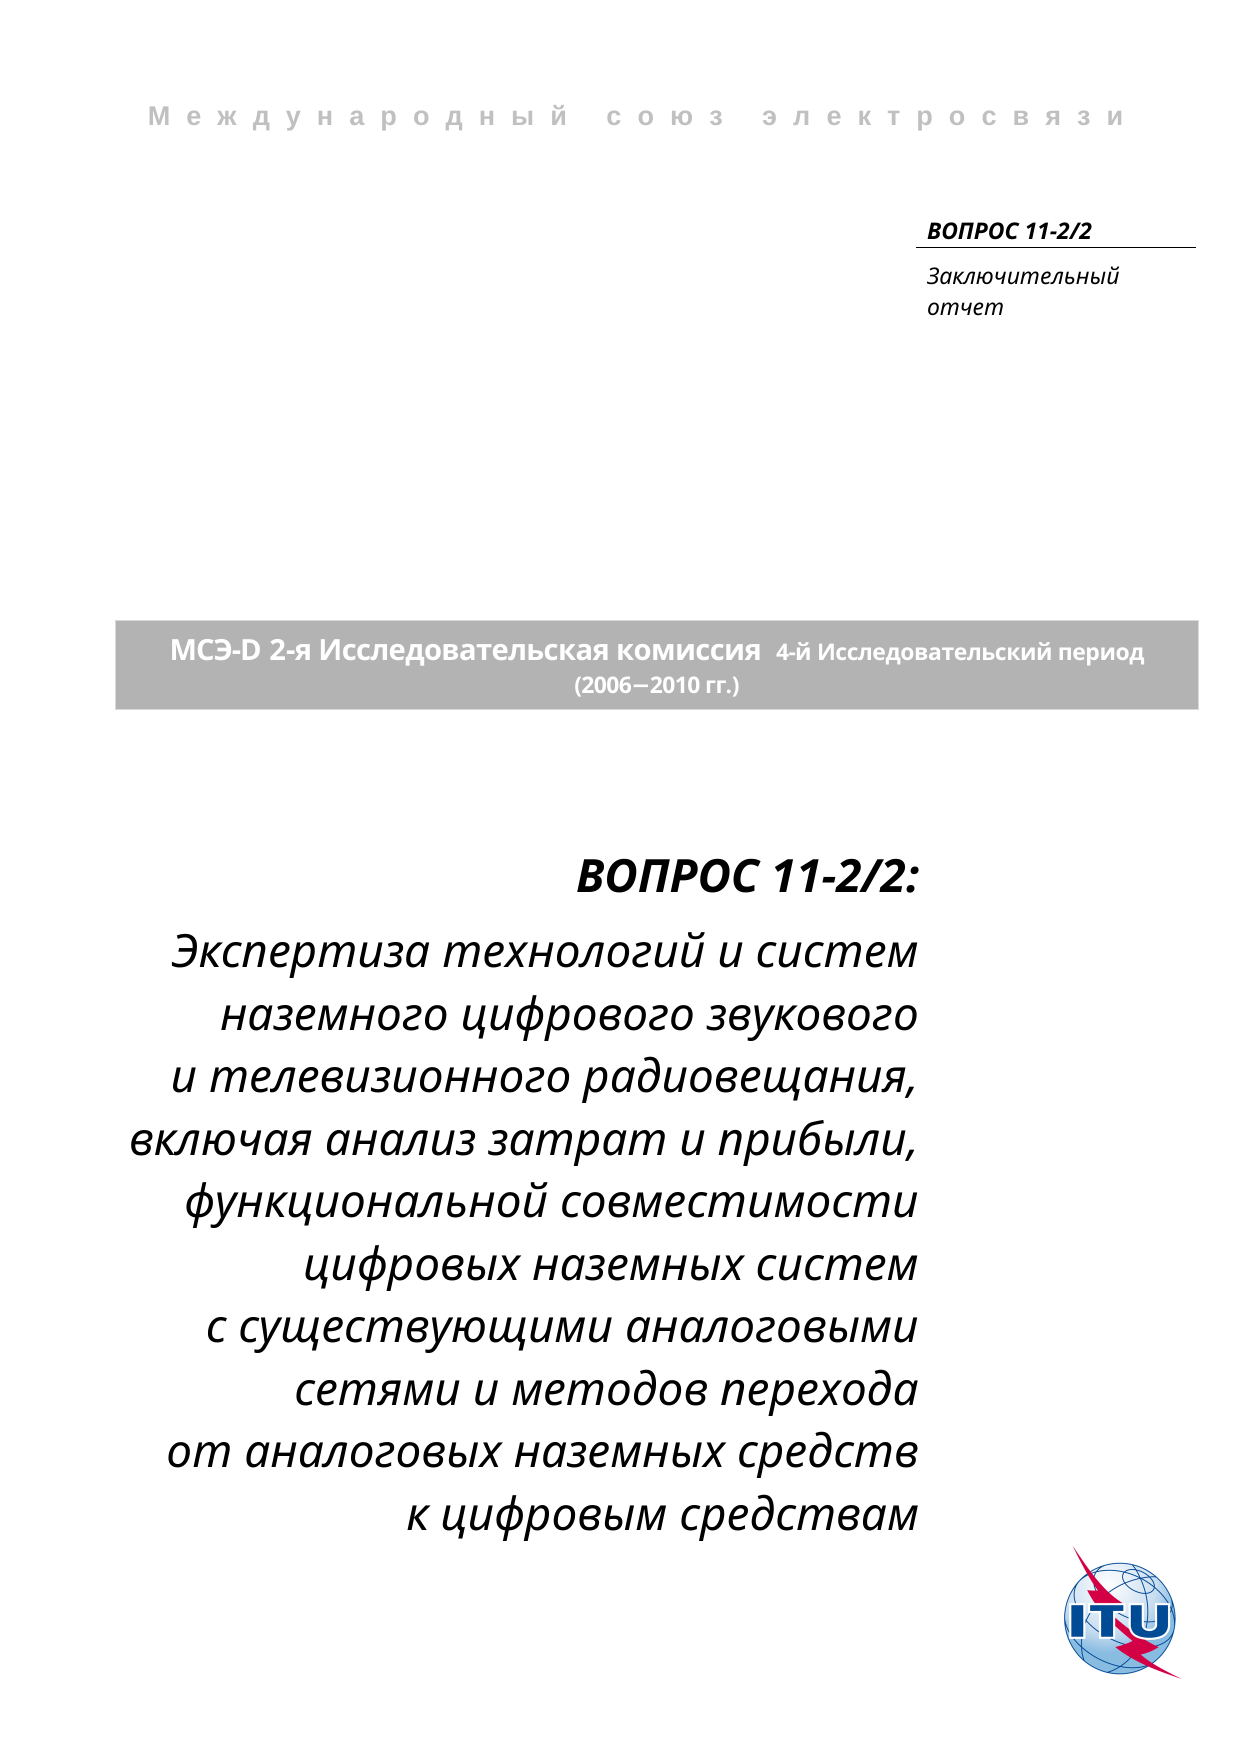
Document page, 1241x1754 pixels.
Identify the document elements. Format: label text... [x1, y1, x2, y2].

table_cell Заключительный отчет [916, 248, 1196, 371]
text МСЭ-D 2-я Исследовательская комиссия 4-й Исследовательский период (2006−2010 гг.) [116, 621, 1198, 709]
table_header ВОПРОС 11-2/2 [916, 190, 1196, 247]
text Экспертиза технологий и систем наземного цифрового звукового и телевизионного радиовещания, включая анализ затрат и прибыли, функциональной совместимости цифровых наземных систем с существующими аналоговыми сетями и методов перехода от аналоговых наземных средств к цифровым средствам [118, 918, 919, 1543]
picture [1064, 1546, 1182, 1679]
text ВОПРОС 11-2/2: [118, 843, 919, 905]
